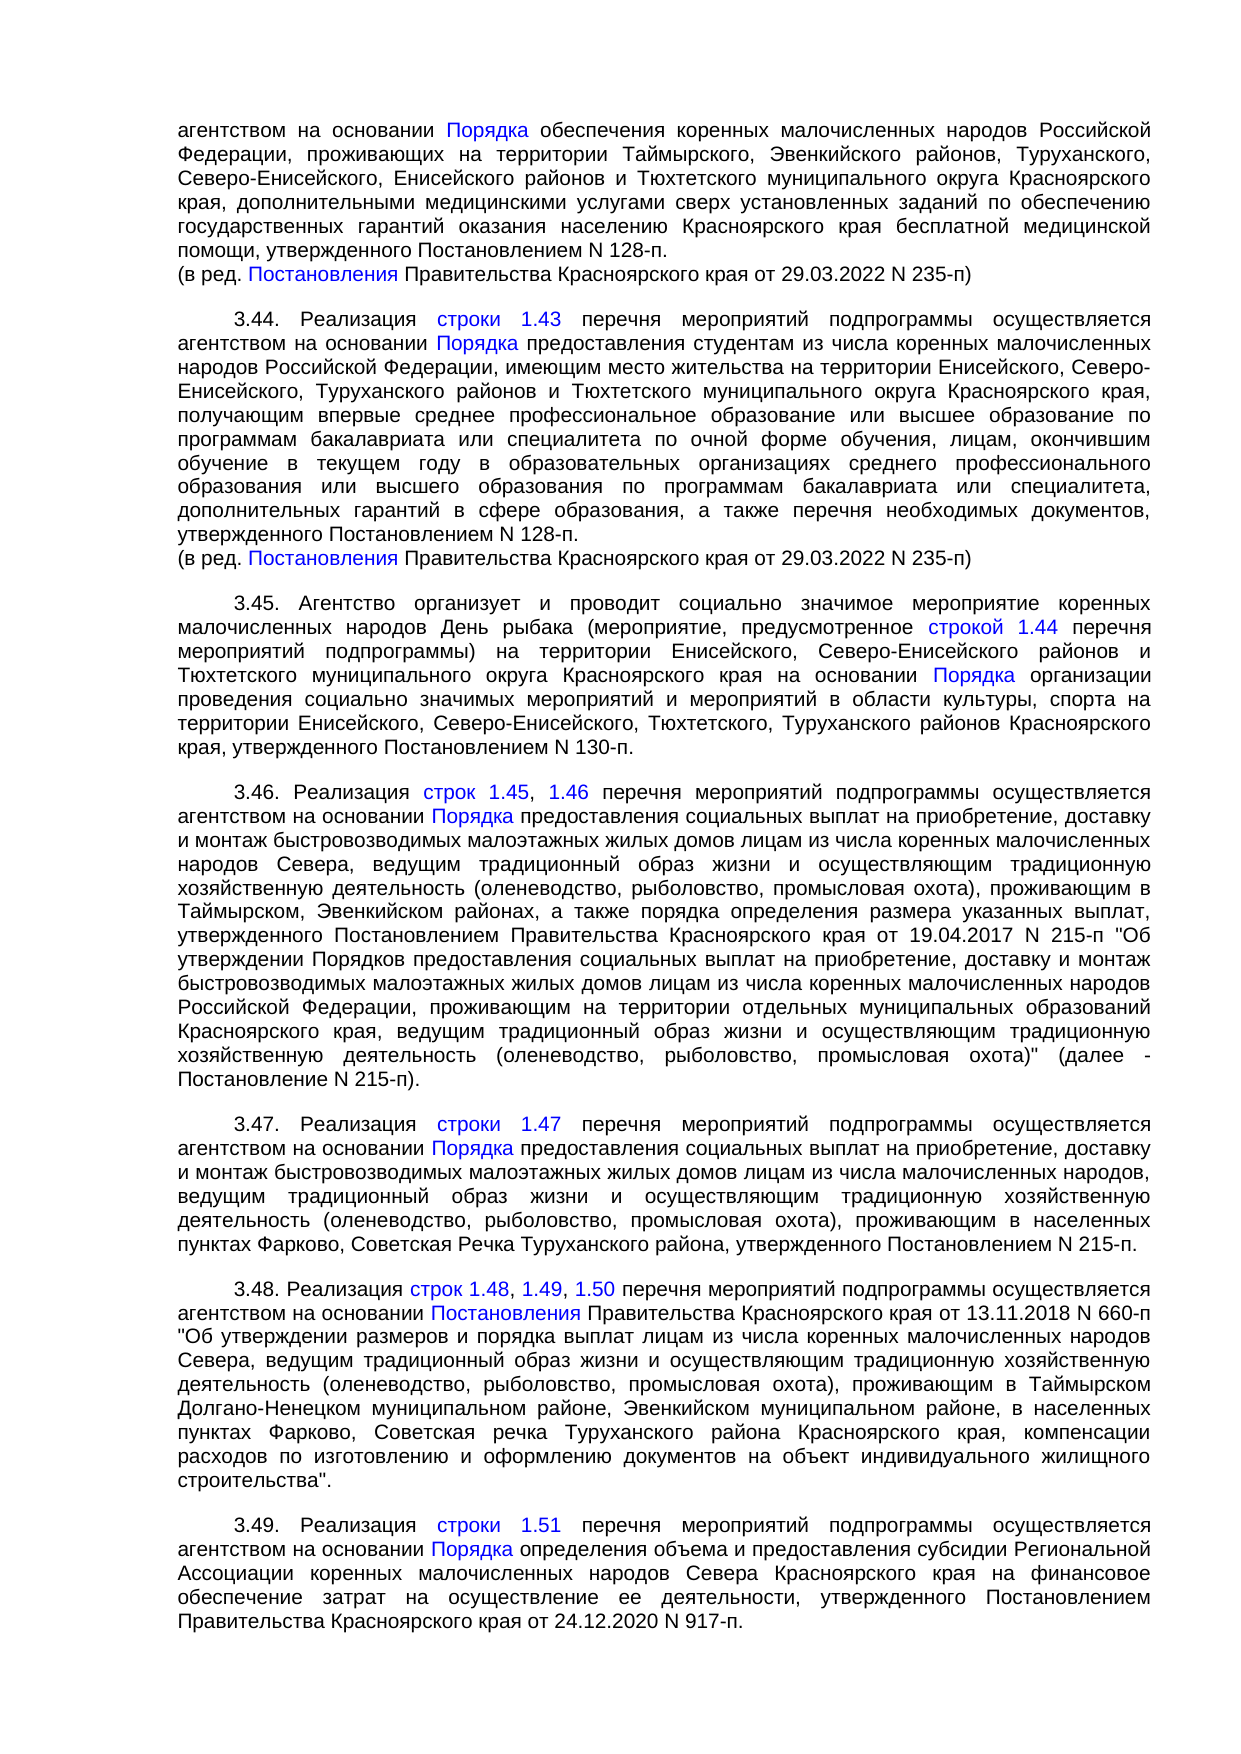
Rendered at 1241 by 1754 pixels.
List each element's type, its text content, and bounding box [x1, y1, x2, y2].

text 3.48. Реализация строк 1.48, 1.49, 1.50 перечня мероприятий подпрограммы осуществляется агентством на основании Постановления Правительства Красноярского края от 13.11.2018 N 660-п "Об утверждении размеров и порядка выплат лицам из числа коренных малочисленных народов Севера, ведущим традиционный образ жизни и осуществляющим традиционную хозяйственную деятельность (оленеводство, рыболовство, промысловая охота), проживающим в Таймырском Долгано-Ненецком муниципальном районе, Эвенкийском муниципальном районе, в населенных пунктах Фарково, Советская речка Туруханского района Красноярского края, компенсации расходов по изготовлению и оформлению документов на объект индивидуального жилищного строительства". [177, 1276, 1152, 1492]
text 3.44. Реализация строки 1.43 перечня мероприятий подпрограммы осуществляется агентством на основании Порядка предоставления студентам из числа коренных малочисленных народов Российской Федерации, имеющим место жительства на территории Енисейского, Северо-Енисейского, Туруханского районов и Тюхтетского муниципального округа Красноярского края, получающим впервые среднее профессиональное образование или высшее образование по программам бакалавриата или специалитета по очной форме обучения, лицам, окончившим обучение в текущем году в образовательных организациях среднего профессионального образования или высшего образования по программам бакалавриата или специалитета, дополнительных гарантий в сфере образования, а также перечня необходимых документов, утвержденного Постановлением N 128-п. [177, 307, 1152, 546]
text 3.47. Реализация строки 1.47 перечня мероприятий подпрограммы осуществляется агентством на основании Порядка предоставления социальных выплат на приобретение, доставку и монтаж быстровозводимых малоэтажных жилых домов лицам из числа малочисленных народов, ведущим традиционный образ жизни и осуществляющим традиционную хозяйственную деятельность (оленеводство, рыболовство, промысловая охота), проживающим в населенных пунктах Фарково, Советская Речка Туруханского района, утвержденного Постановлением N 215-п. [177, 1112, 1152, 1256]
text (в ред. Постановления Правительства Красноярского края от 29.03.2022 N 235-п) [177, 262, 1152, 286]
text 3.45. Агентство организует и проводит социально значимое мероприятие коренных малочисленных народов День рыбака (мероприятие, предусмотренное строкой 1.44 перечня мероприятий подпрограммы) на территории Енисейского, Северо-Енисейского районов и Тюхтетского муниципального округа Красноярского края на основании Порядка организации проведения социально значимых мероприятий и мероприятий в области культуры, спорта на территории Енисейского, Северо-Енисейского, Тюхтетского, Туруханского районов Красноярского края, утвержденного Постановлением N 130-п. [177, 591, 1152, 759]
text 3.46. Реализация строк 1.45, 1.46 перечня мероприятий подпрограммы осуществляется агентством на основании Порядка предоставления социальных выплат на приобретение, доставку и монтаж быстровозводимых малоэтажных жилых домов лицам из числа коренных малочисленных народов Севера, ведущим традиционный образ жизни и осуществляющим традиционную хозяйственную деятельность (оленеводство, рыболовство, промысловая охота), проживающим в Таймырском, Эвенкийском районах, а также порядка определения размера указанных выплат, утвержденного Постановлением Правительства Красноярского края от 19.04.2017 N 215-п "Об утверждении Порядков предоставления социальных выплат на приобретение, доставку и монтаж быстровозводимых малоэтажных жилых домов лицам из числа коренных малочисленных народов Российской Федерации, проживающим на территории отдельных муниципальных образований Красноярского края, ведущим традиционный образ жизни и осуществляющим традиционную хозяйственную деятельность (оленеводство, рыболовство, промысловая охота)" (далее - Постановление N 215-п). [177, 779, 1152, 1091]
text 3.49. Реализация строки 1.51 перечня мероприятий подпрограммы осуществляется агентством на основании Порядка определения объема и предоставления субсидии Региональной Ассоциации коренных малочисленных народов Севера Красноярского края на финансовое обеспечение затрат на осуществление ее деятельности, утвержденного Постановлением Правительства Красноярского края от 24.12.2020 N 917-п. [177, 1513, 1152, 1633]
text (в ред. Постановления Правительства Красноярского края от 29.03.2022 N 235-п) [177, 546, 1152, 570]
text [177, 118, 1152, 262]
